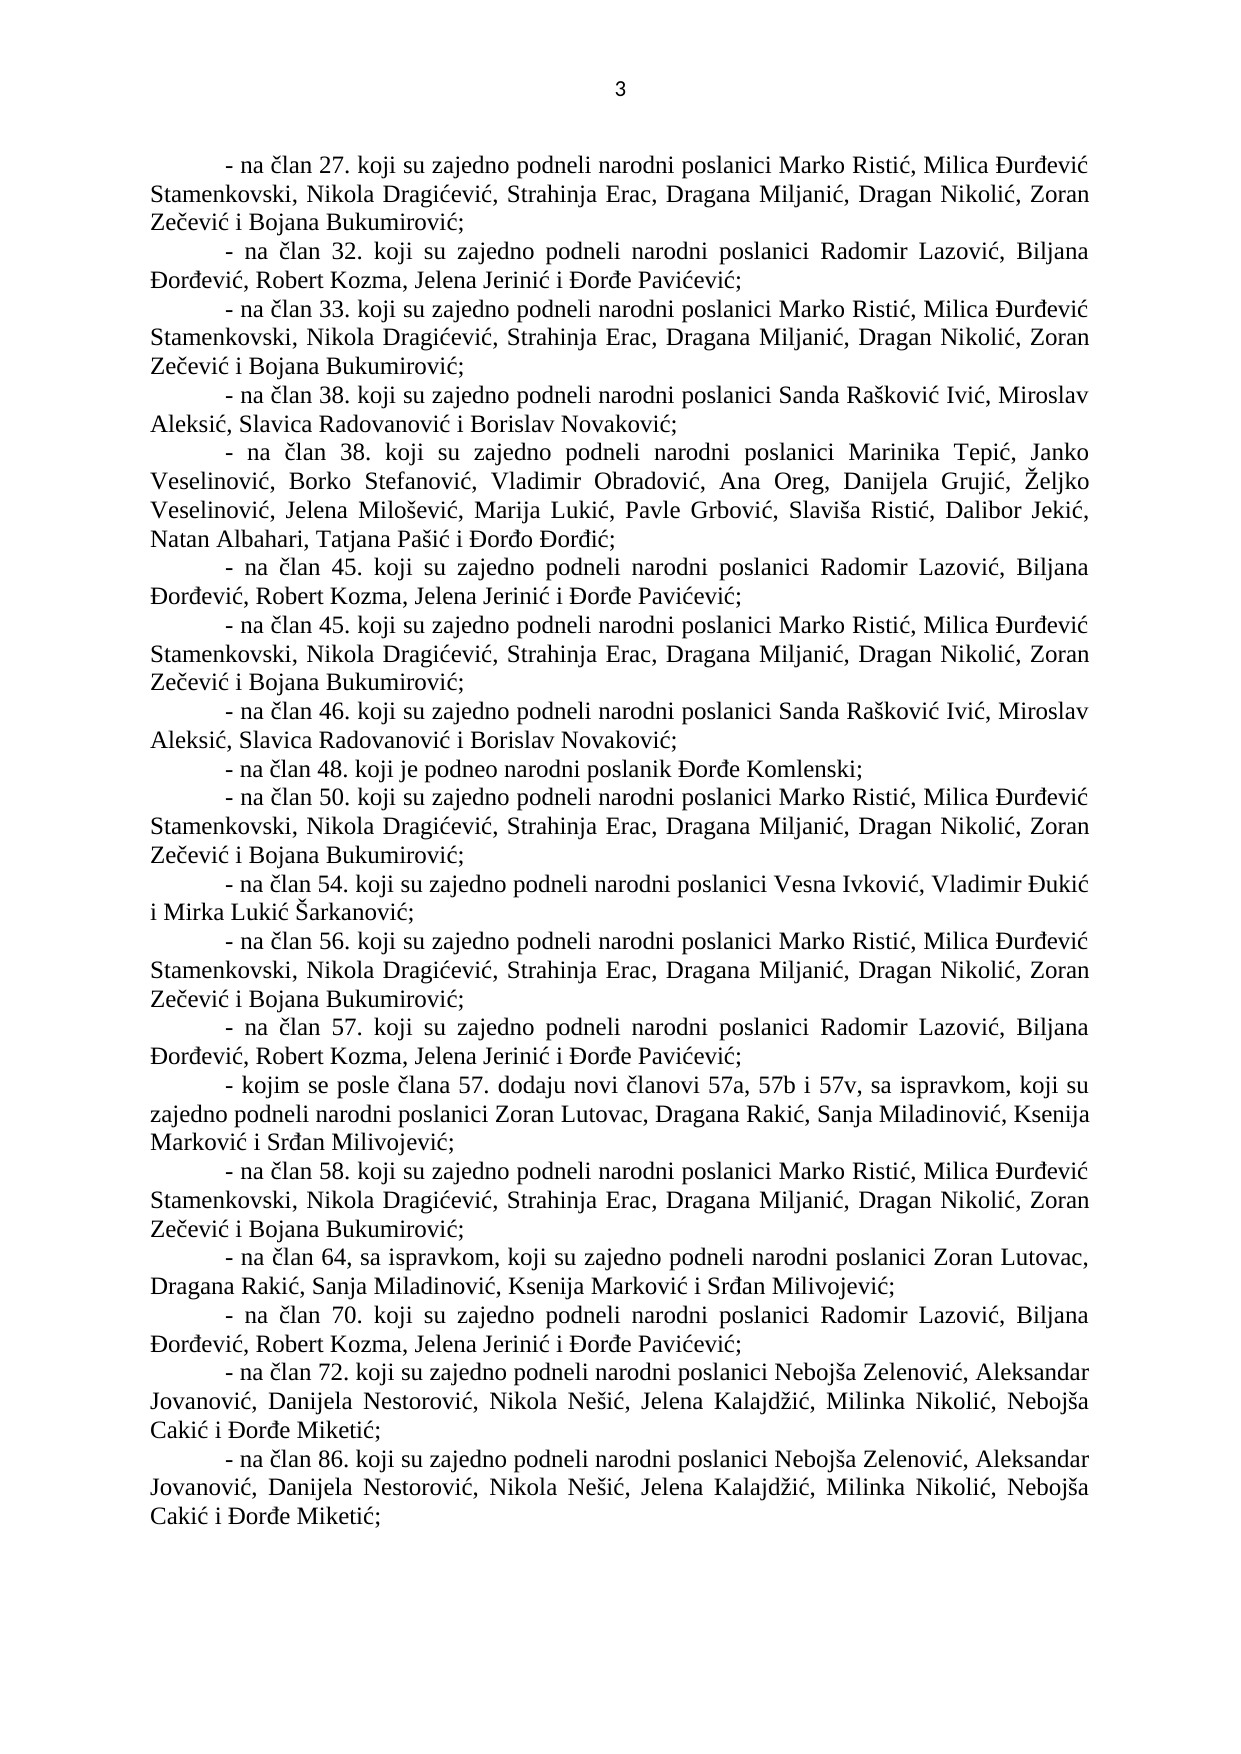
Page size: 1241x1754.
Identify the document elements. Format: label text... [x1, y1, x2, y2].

text - na član 38. koji su zajedno podneli narodni poslanici Marinika Tepić, Janko Veselinović, Borko Stefanović, Vladimir Obradović, Ana Oreg, Danijela Grujić, Željko Veselinović, Jelena Milošević, Marija Lukić, Pavle Grbović, Slaviša Ristić, Dalibor Jekić, Natan Albahari, Tatjana Pašić i Đorđo Đorđić; [150, 437, 1090, 552]
text - na član 46. koji su zajedno podneli narodni poslanici Sanda Rašković Ivić, Miroslav Aleksić, Slavica Radovanović i Borislav Novaković; [150, 696, 1090, 754]
text - na član 72. koji su zajedno podneli narodni poslanici Nebojša Zelenović, Aleksandar Jovanović, Danijela Nestorović, Nikola Nešić, Jelena Kalajdžić, Milinka Nikolić, Nebojša Cakić i Đorđe Miketić; [150, 1357, 1090, 1444]
text - na član 54. koji su zajedno podneli narodni poslanici Vesna Ivković, Vladimir Đukić i Mirka Lukić Šarkanović; [150, 869, 1090, 926]
text - na član 70. koji su zajedno podneli narodni poslanici Radomir Lazović, Biljana Đorđević, Robert Kozma, Jelena Jerinić i Đorđe Pavićević; [150, 1300, 1090, 1357]
text - na član 56. koji su zajedno podneli narodni poslanici Marko Ristić, Milica Đurđević Stamenkovski, Nikola Dragićević, Strahinja Erac, Dragana Miljanić, Dragan Nikolić, Zoran Zečević i Bojana Bukumirović; [150, 926, 1090, 1012]
text - na član 48. koji je podneo narodni poslanik Đorđe Komlenski; [150, 754, 1090, 782]
text - na član 86. koji su zajedno podneli narodni poslanici Nebojša Zelenović, Aleksandar Jovanović, Danijela Nestorović, Nikola Nešić, Jelena Kalajdžić, Milinka Nikolić, Nebojša Cakić i Đorđe Miketić; [150, 1444, 1090, 1530]
text - na član 45. koji su zajedno podneli narodni poslanici Marko Ristić, Milica Đurđević Stamenkovski, Nikola Dragićević, Strahinja Erac, Dragana Miljanić, Dragan Nikolić, Zoran Zečević i Bojana Bukumirović; [150, 610, 1090, 696]
text - na član 58. koji su zajedno podneli narodni poslanici Marko Ristić, Milica Đurđević Stamenkovski, Nikola Dragićević, Strahinja Erac, Dragana Miljanić, Dragan Nikolić, Zoran Zečević i Bojana Bukumirović; [150, 1156, 1090, 1242]
text - na član 33. koji su zajedno podneli narodni poslanici Marko Ristić, Milica Đurđević Stamenkovski, Nikola Dragićević, Strahinja Erac, Dragana Miljanić, Dragan Nikolić, Zoran Zečević i Bojana Bukumirović; [150, 294, 1090, 380]
text - kojim se posle člana 57. dodaju novi članovi 57a, 57b i 57v, sa ispravkom, koji su zajedno podneli narodni poslanici Zoran Lutovac, Dragana Rakić, Sanja Miladinović, Ksenija Marković i Srđan Milivojević; [150, 1070, 1090, 1156]
text - na član 32. koji su zajedno podneli narodni poslanici Radomir Lazović, Biljana Đorđević, Robert Kozma, Jelena Jerinić i Đorđe Pavićević; [150, 236, 1090, 294]
text - na član 50. koji su zajedno podneli narodni poslanici Marko Ristić, Milica Đurđević Stamenkovski, Nikola Dragićević, Strahinja Erac, Dragana Miljanić, Dragan Nikolić, Zoran Zečević i Bojana Bukumirović; [150, 782, 1090, 869]
text - na član 38. koji su zajedno podneli narodni poslanici Sanda Rašković Ivić, Miroslav Aleksić, Slavica Radovanović i Borislav Novaković; [150, 380, 1090, 437]
text - na član 64, sa ispravkom, koji su zajedno podneli narodni poslanici Zoran Lutovac, Dragana Rakić, Sanja Miladinović, Ksenija Marković i Srđan Milivojević; [150, 1242, 1090, 1300]
text - na član 27. koji su zajedno podneli narodni poslanici Marko Ristić, Milica Đurđević Stamenkovski, Nikola Dragićević, Strahinja Erac, Dragana Miljanić, Dragan Nikolić, Zoran Zečević i Bojana Bukumirović; [150, 150, 1090, 236]
text - na član 45. koji su zajedno podneli narodni poslanici Radomir Lazović, Biljana Đorđević, Robert Kozma, Jelena Jerinić i Đorđe Pavićević; [150, 552, 1090, 610]
text - na član 57. koji su zajedno podneli narodni poslanici Radomir Lazović, Biljana Đorđević, Robert Kozma, Jelena Jerinić i Đorđe Pavićević; [150, 1012, 1090, 1070]
